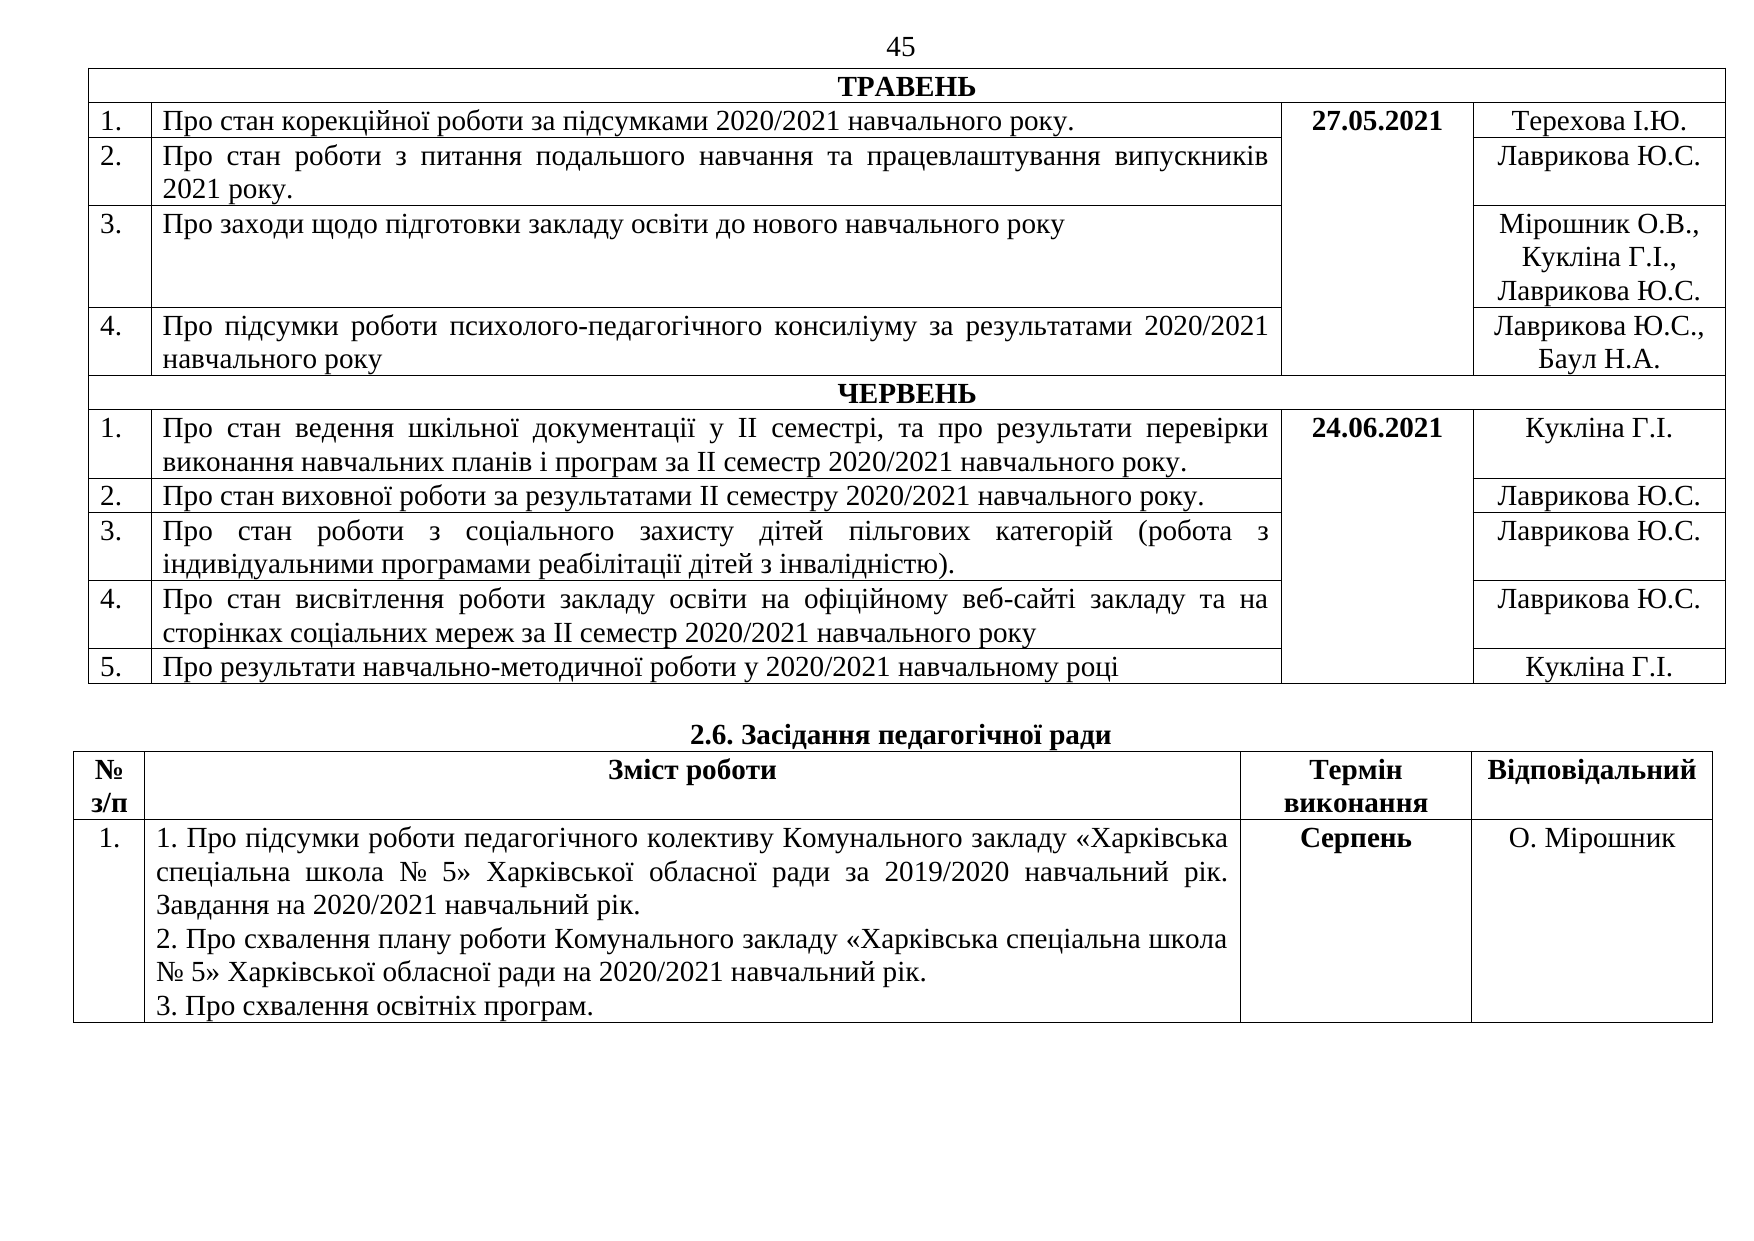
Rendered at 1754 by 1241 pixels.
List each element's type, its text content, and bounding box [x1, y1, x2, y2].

table_cell 2. [89, 138, 151, 205]
table_cell 5. [89, 649, 151, 683]
table_cell 1. Про підсумки роботи педагогічного колективу Комунального закладу «Харківська спеціальна школа № 5» Харківської обласної ради за 2019/2020 навчальний рік. Завдання на 2020/2021 навчальний рік. 2. Про схвалення плану роботи Комунального закладу «Харківська спеціальна школа № 5» Харківської обласної ради на 2020/2021 навчальний рік. 3. Про схвалення освітніх програм. [145, 820, 1240, 1022]
table_cell 4. [89, 308, 151, 375]
table_cell Серпень [1241, 820, 1471, 1022]
subtitle 2.6. Засідання педагогічної ради [89, 717, 1713, 751]
table_cell Лаврикова Ю.С. [1474, 513, 1725, 580]
table_cell Лаврикова Ю.С., Баул Н.А. [1474, 308, 1725, 375]
table_cell 1. [89, 410, 151, 477]
table_cell 1. [74, 820, 144, 1022]
table_cell 2. [89, 479, 151, 512]
table_cell Про стан роботи з питання подальшого навчання та працевлаштування випускників 2021 року. [152, 138, 1281, 205]
table_cell Кукліна Г.І. [1474, 649, 1725, 683]
table_cell 1. [89, 103, 151, 137]
table_cell Про підсумки роботи психолого-педагогічного консиліуму за результатами 2020/2021 навчального року [152, 308, 1281, 375]
table_cell Кукліна Г.І. [1474, 410, 1725, 477]
table_cell Про стан висвітлення роботи закладу освіти на офіційному веб-сайті закладу та на сторінках соціальних мереж за ІІ семестр 2020/2021 навчального року [152, 581, 1281, 648]
table_header Зміст роботи [145, 752, 1240, 819]
table_cell Про стан корекційної роботи за підсумками 2020/2021 навчального року. [152, 103, 1281, 137]
table_cell 3. [89, 206, 151, 307]
table_cell Про стан ведення шкільної документації у ІІ семестрі, та про результати перевірки виконання навчальних планів і програм за ІІ семестр 2020/2021 навчального року. [152, 410, 1281, 477]
table_header № з/п [74, 752, 144, 819]
table_cell ЧЕРВЕНЬ [89, 376, 1725, 409]
table_cell О. Мірошник [1472, 820, 1712, 1022]
table_cell Про стан роботи з соціального захисту дітей пільгових категорій (робота з індивідуальними програмами реабілітації дітей з інвалідністю). [152, 513, 1281, 580]
table_cell Про результати навчально-методичної роботи у 2020/2021 навчальному році [152, 649, 1281, 683]
table_cell 27.05.2021 [1282, 103, 1473, 375]
table_header Термін виконання [1241, 752, 1471, 819]
table_cell Лаврикова Ю.С. [1474, 479, 1725, 512]
table_cell ТРАВЕНЬ [89, 69, 1725, 102]
table_cell Мірошник О.В., Кукліна Г.І., Лаврикова Ю.С. [1474, 206, 1725, 307]
table_cell Про заходи щодо підготовки закладу освіти до нового навчального року [152, 206, 1281, 307]
table_cell 3. [89, 513, 151, 580]
table_cell 24.06.2021 [1282, 410, 1473, 683]
table_header Відповідальний [1472, 752, 1712, 819]
table_cell Лаврикова Ю.С. [1474, 581, 1725, 648]
table_cell Терехова І.Ю. [1474, 103, 1725, 137]
table_cell 4. [89, 581, 151, 648]
table_cell Лаврикова Ю.С. [1474, 138, 1725, 205]
table_cell Про стан виховної роботи за результатами ІІ семестру 2020/2021 навчального року. [152, 479, 1281, 512]
